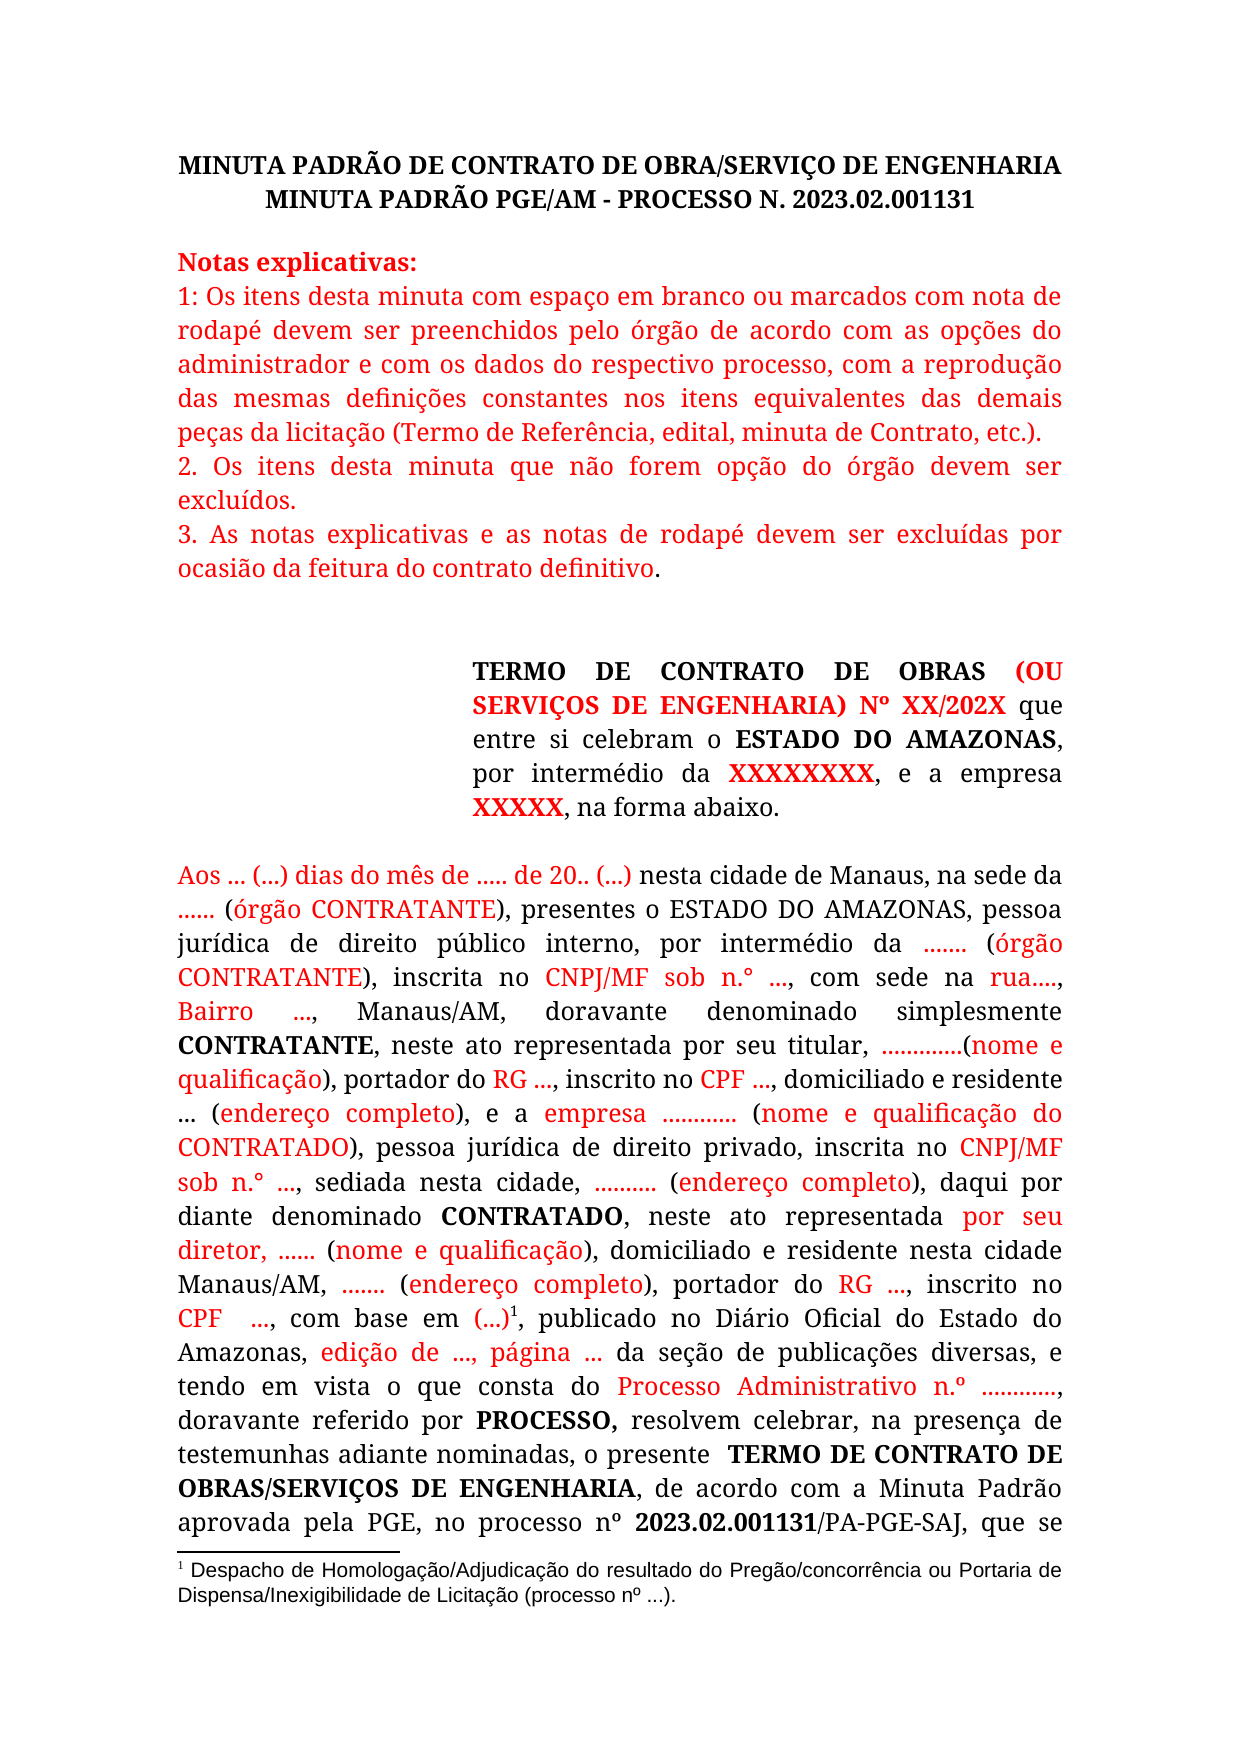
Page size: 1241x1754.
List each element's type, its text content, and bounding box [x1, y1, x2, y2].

text TERMO DE CONTRATO DE OBRAS (OU SERVIÇOS DE ENGENHARIA) Nº XX/202X que entre si celebram o ESTADO DO AMAZONAS, por intermédio da XXXXXXXX, e a empresa XXXXX, na forma abaixo. [472, 653, 1063, 823]
text MINUTA PADRÃO DE CONTRATO DE OBRA/SERVIÇO DE ENGENHARIA [177, 148, 1063, 182]
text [177, 858, 1063, 1539]
text 3. As notas explicativas e as notas de rodapé devem ser excluídas por ocasião da feitura do contrato definitivo. [177, 517, 1063, 585]
text 1: Os itens desta minuta com espaço em branco ou marcados com nota de rodapé devem ser preenchidos pelo órgão de acordo com as opções do administrador e com os dados do respectivo processo, com a reprodução das mesmas definições constantes nos itens equivalentes das demais peças da licitação (Termo de Referência, edital, minuta de Contrato, etc.). [177, 278, 1063, 449]
text 2. Os itens desta minuta que não forem opção do órgão devem ser excluídos. [177, 449, 1063, 517]
text MINUTA PADRÃO PGE/AM - PROCESSO N. 2023.02.001131 [177, 182, 1063, 216]
text Notas explicativas: [177, 244, 1062, 278]
